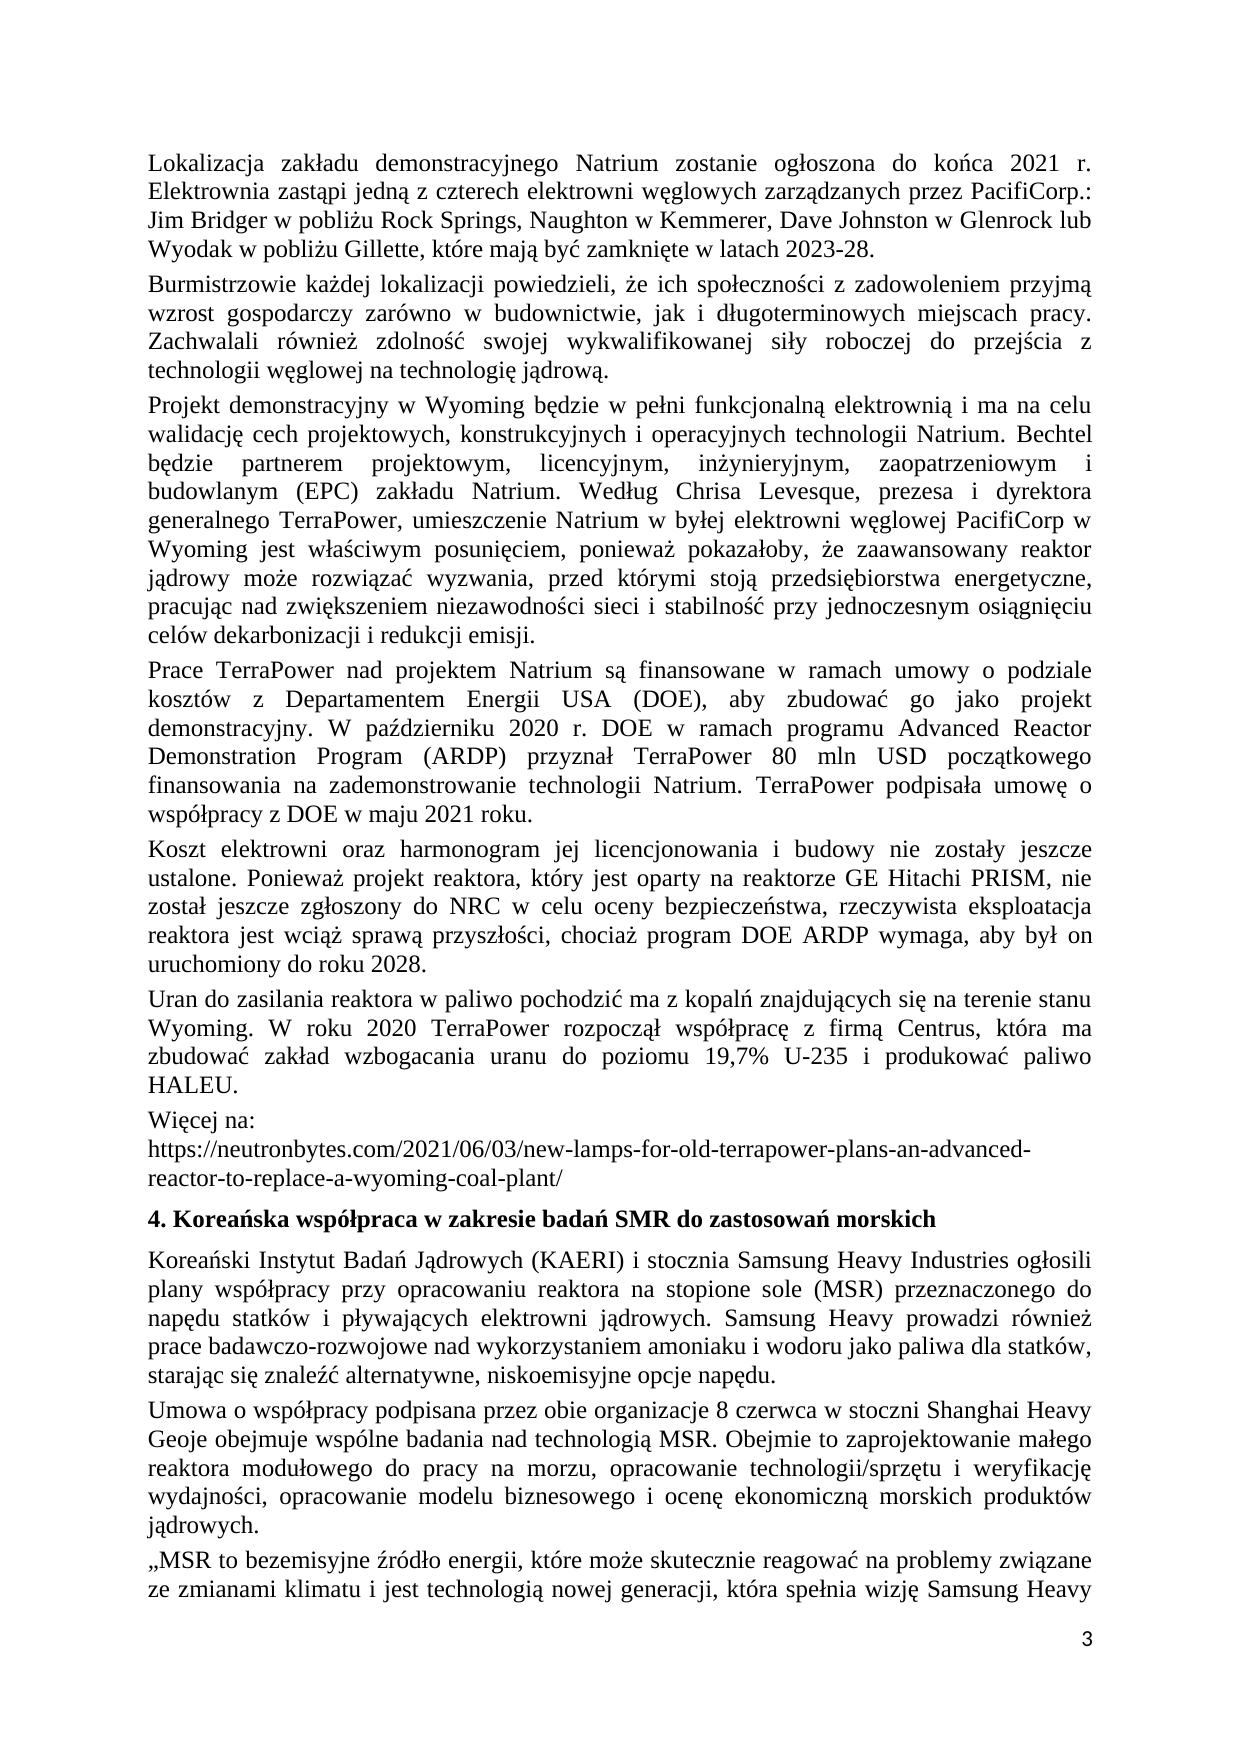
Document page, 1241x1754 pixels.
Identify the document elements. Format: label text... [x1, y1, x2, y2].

text Koszt elektrowni oraz harmonogram jej licencjonowania i budowy nie zostały jeszcze ustalone. Ponieważ projekt reaktora, który jest oparty na reaktorze GE Hitachi PRISM, nie został jeszcze zgłoszony do NRC w celu oceny bezpieczeństwa, rzeczywista eksploatacja reaktora jest wciąż sprawą przyszłości, chociaż program DOE ARDP wymaga, aby był on uruchomiony do roku 2028. [148, 834, 1093, 978]
text Uran do zasilania reaktora w paliwo pochodzić ma z kopalń znajdujących się na terenie stanu Wyoming. W roku 2020 TerraPower rozpoczął współpracę z firmą Centrus, która ma zbudować zakład wzbogacania uranu do poziomu 19,7% U-235 i produkować paliwo HALEU. [148, 984, 1093, 1099]
text Burmistrzowie każdej lokalizacji powiedzieli, że ich społeczności z zadowoleniem przyjmą wzrost gospodarczy zarówno w budownictwie, jak i długoterminowych miejscach pracy. Zachwalali również zdolność swojej wykwalifikowanej siły roboczej do przejścia z technologii węglowej na technologię jądrową. [148, 269, 1093, 384]
text 4. Koreańska współpraca w zakresie badań SMR do zastosowań morskich [148, 1204, 1093, 1233]
text Więcej na: https://neutronbytes.com/2021/06/03/new-lamps-for-old-terrapower-plans-an-advanced-reactor-to-replace-a-wyoming-coal-plant/ [148, 1105, 1093, 1191]
text Projekt demonstracyjny w Wyoming będzie w pełni funkcjonalną elektrownią i ma na celu walidację cech projektowych, konstrukcyjnych i operacyjnych technologii Natrium. Bechtel będzie partnerem projektowym, licencyjnym, inżynieryjnym, zaopatrzeniowym i budowlanym (EPC) zakładu Natrium. Według Chrisa Levesque, prezesa i dyrektora generalnego TerraPower, umieszczenie Natrium w byłej elektrowni węglowej PacifiCorp w Wyoming jest właściwym posunięciem, ponieważ pokazałoby, że zaawansowany reaktor jądrowy może rozwiązać wyzwania, przed którymi stoją przedsiębiorstwa energetyczne, pracując nad zwiększeniem niezawodności sieci i stabilność przy jednoczesnym osiągnięciu celów dekarbonizacji i redukcji emisji. [148, 390, 1093, 649]
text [148, 1545, 1093, 1603]
text Koreański Instytut Badań Jądrowych (KAERI) i stocznia Samsung Heavy Industries ogłosili plany współpracy przy opracowaniu reaktora na stopione sole (MSR) przeznaczonego do napędu statków i pływających elektrowni jądrowych. Samsung Heavy prowadzi również prace badawczo-rozwojowe nad wykorzystaniem amoniaku i wodoru jako paliwa dla statków, starając się znaleźć alternatywne, niskoemisyjne opcje napędu. [148, 1245, 1093, 1389]
text Lokalizacja zakładu demonstracyjnego Natrium zostanie ogłoszona do końca 2021 r. Elektrownia zastąpi jedną z czterech elektrowni węglowych zarządzanych przez PacifiCorp.: Jim Bridger w pobliżu Rock Springs, Naughton w Kemmerer, Dave Johnston w Glenrock lub Wyodak w pobliżu Gillette, które mają być zamknięte w latach 2023-28. [148, 148, 1093, 263]
text Umowa o współpracy podpisana przez obie organizacje 8 czerwca w stoczni Shanghai Heavy Geoje obejmuje wspólne badania nad technologią MSR. Obejmie to zaprojektowanie małego reaktora modułowego do pracy na morzu, opracowanie technologii/sprzętu i weryfikację wydajności, opracowanie modelu biznesowego i ocenę ekonomiczną morskich produktów jądrowych. [148, 1395, 1093, 1539]
text Prace TerraPower nad projektem Natrium są finansowane w ramach umowy o podziale kosztów z Departamentem Energii USA (DOE), aby zbudować go jako projekt demonstracyjny. W październiku 2020 r. DOE w ramach programu Advanced Reactor Demonstration Program (ARDP) przyznał TerraPower 80 mln USD początkowego finansowania na zademonstrowanie technologii Natrium. TerraPower podpisała umowę o współpracy z DOE w maju 2021 roku. [148, 655, 1093, 828]
